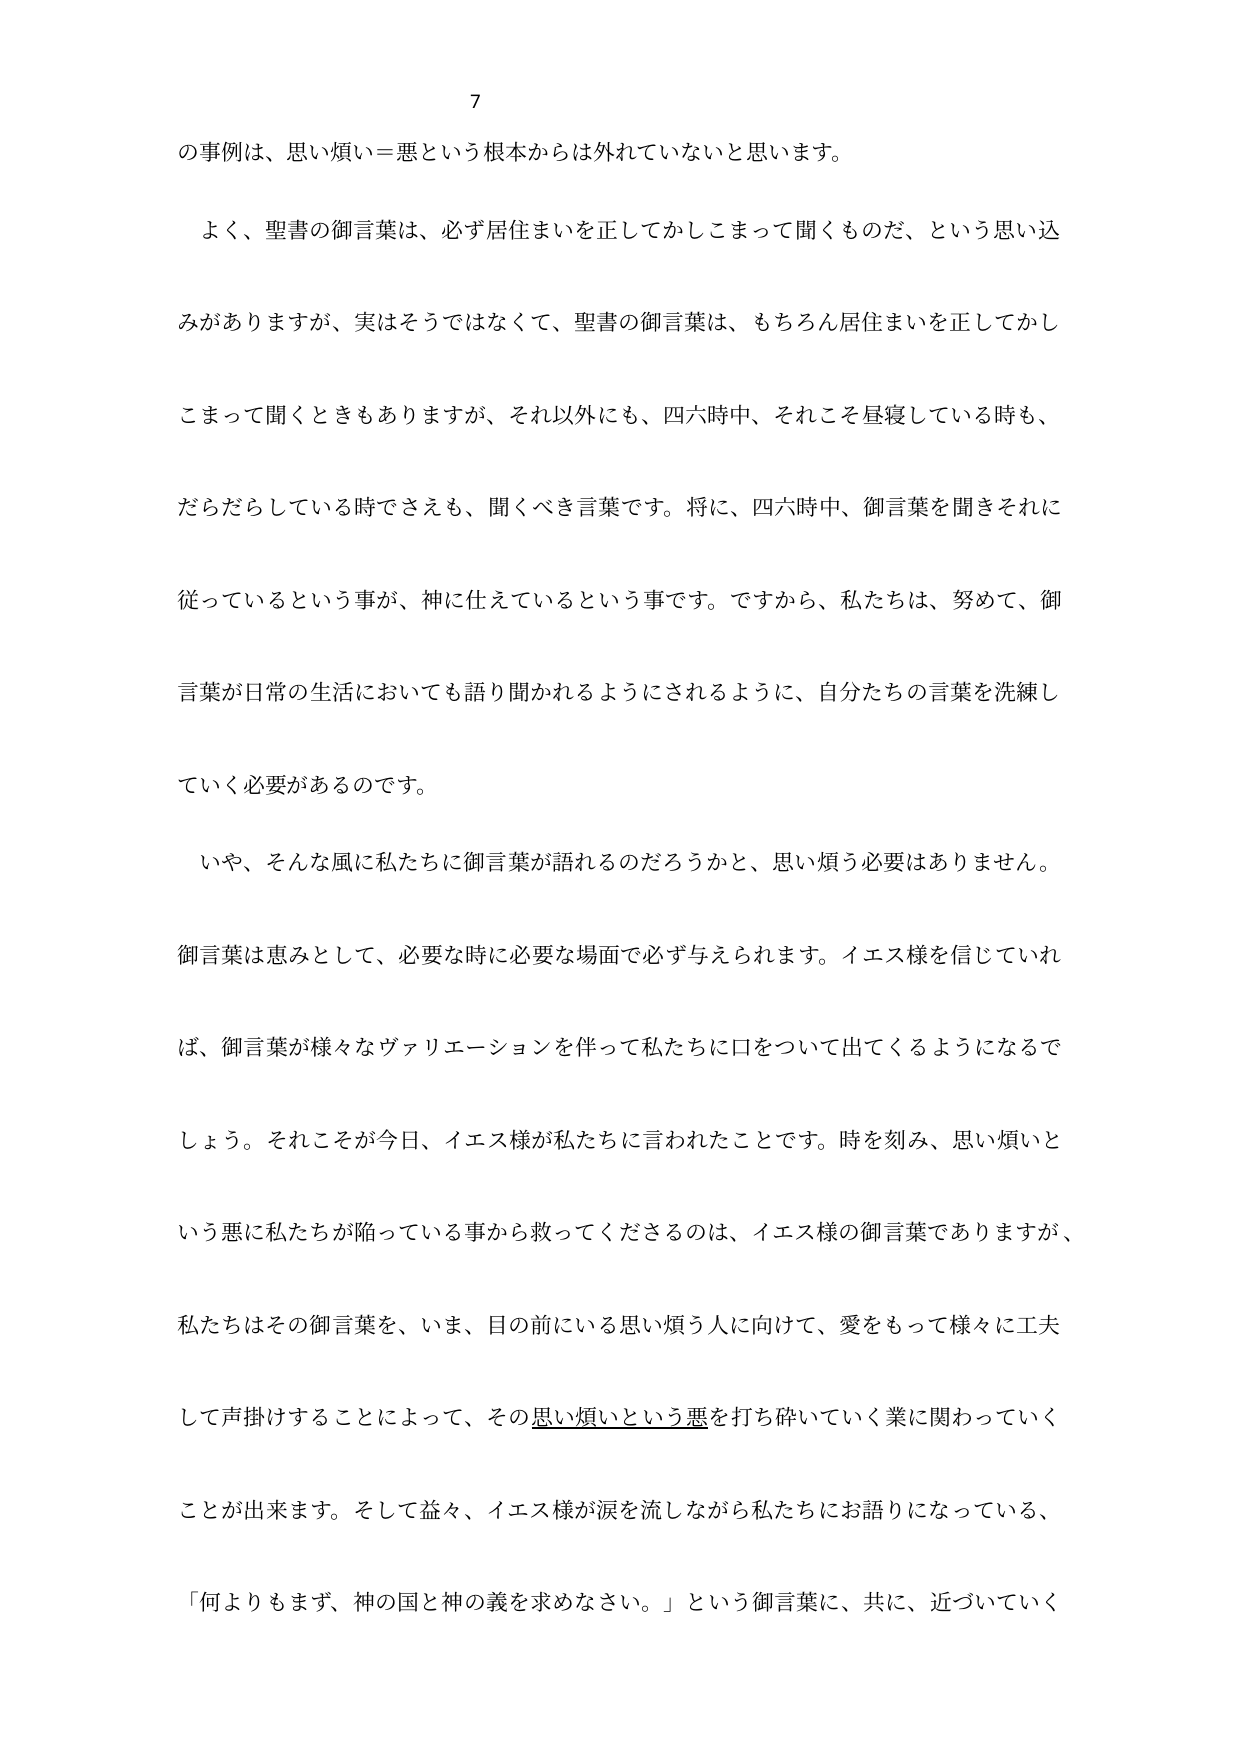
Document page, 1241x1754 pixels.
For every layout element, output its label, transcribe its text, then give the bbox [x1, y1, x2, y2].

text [177, 120, 1063, 182]
text よく、聖書の御言葉は、必ず居住まいを正してかしこまって聞くものだ、という思い込みがありますが、実はそうではなくて、聖書の御言葉は、もちろん居住まいを正してかしこまって聞くときもありますが、それ以外にも、四六時中、それこそ昼寝している時も、だらだらしている時でさえも、聞くべき言葉です。将に、四六時中、御言葉を聞きそれに従っているという事が、神に仕えているという事です。ですから、私たちは、努めて、御言葉が日常の生活においても語り聞かれるようにされるように、自分たちの言葉を洗練していく必要があるのです。 [177, 198, 1063, 814]
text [177, 830, 1063, 1632]
